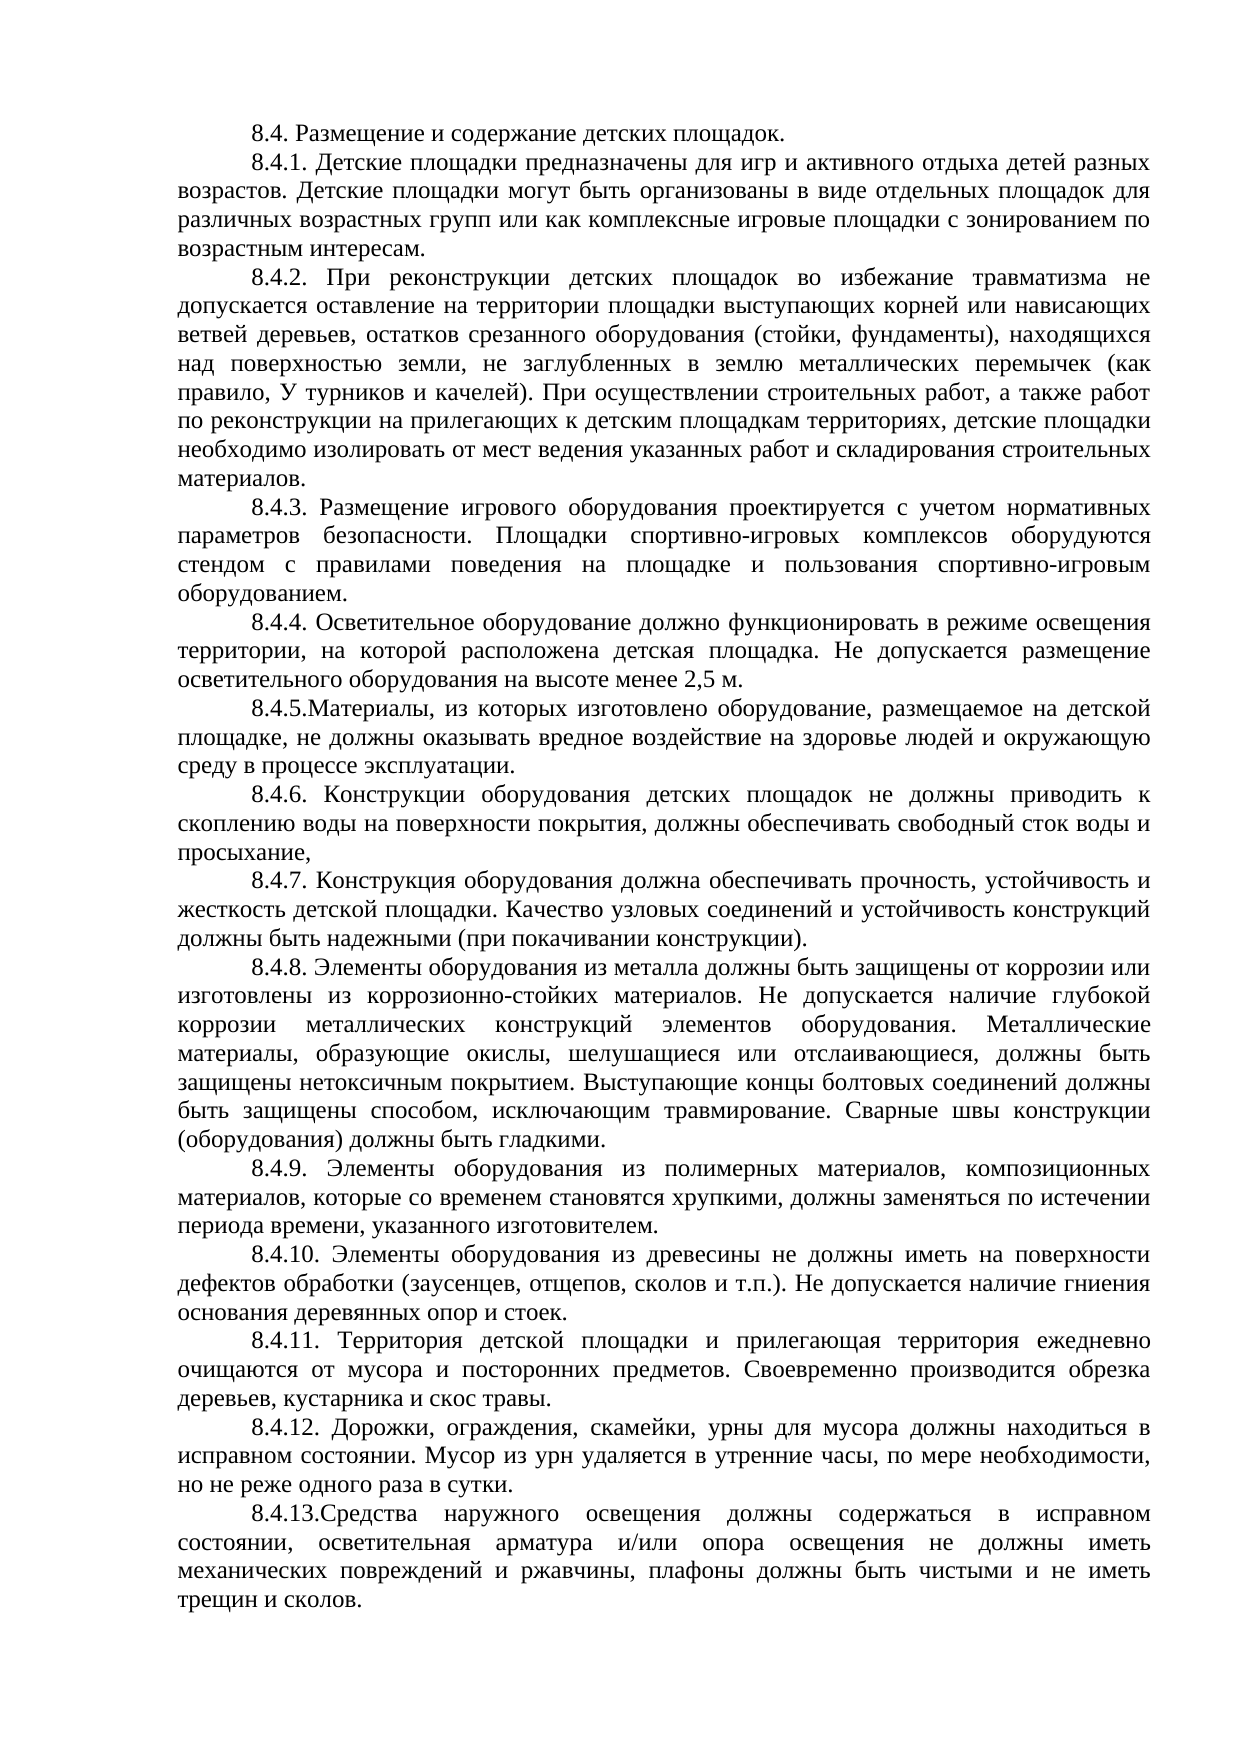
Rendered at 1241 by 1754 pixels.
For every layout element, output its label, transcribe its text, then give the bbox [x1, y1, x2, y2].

text 8.4.10. Элементы оборудования из древесины не должны иметь на поверхности дефектов обработки (заусенцев, отщепов, сколов и т.п.). Не допускается наличие гниения основания деревянных опор и стоек. [177, 1239, 1152, 1326]
text 8.4.8. Элементы оборудования из металла должны быть защищены от коррозии или изготовлены из коррозионно-стойких материалов. Не допускается наличие глубокой коррозии металлических конструкций элементов оборудования. Металлические материалы, образующие окислы, шелушащиеся или отслаивающиеся, должны быть защищены нетоксичным покрытием. Выступающие концы болтовых соединений должны быть защищены способом, исключающим травмирование. Сварные швы конструкции (оборудования) должны быть гладкими. [177, 952, 1152, 1153]
text 8.4.12. Дорожки, ограждения, скамейки, урны для мусора должны находиться в исправном состоянии. Мусор из урн удаляется в утренние часы, по мере необходимости, но не реже одного раза в сутки. [177, 1412, 1152, 1498]
text 8.4.3. Размещение игрового оборудования проектируется с учетом нормативных параметров безопасности. Площадки спортивно-игровых комплексов оборудуются стендом с правилами поведения на площадке и пользования спортивно-игровым оборудованием. [177, 492, 1152, 607]
text 8.4.6. Конструкции оборудования детских площадок не должны приводить к скоплению воды на поверхности покрытия, должны обеспечивать свободный сток воды и просыхание, [177, 779, 1152, 866]
text 8.4.1. Детские площадки предназначены для игр и активного отдыха детей разных возрастов. Детские площадки могут быть организованы в виде отдельных площадок для различных возрастных групп или как комплексные игровые площадки с зонированием по возрастным интересам. [177, 147, 1152, 262]
text 8.4.2. При реконструкции детских площадок во избежание травматизма не допускается оставление на территории площадки выступающих корней или нависающих ветвей деревьев, остатков срезанного оборудования (стойки, фундаменты), находящихся над поверхностью земли, не заглубленных в землю металлических перемычек (как правило, У турников и качелей). При осуществлении строительных работ, а также работ по реконструкции на прилегающих к детским площадкам территориях, детские площадки необходимо изолировать от мест ведения указанных работ и складирования строительных материалов. [177, 262, 1152, 492]
text 8.4.7. Конструкция оборудования должна обеспечивать прочность, устойчивость и жесткость детской площадки. Качество узловых соединений и устойчивость конструкций должны быть надежными (при покачивании конструкции). [177, 866, 1152, 952]
text 8.4.11. Территория детской площадки и прилегающая территория ежедневно очищаются от мусора и посторонних предметов. Своевременно производится обрезка деревьев, кустарника и скос травы. [177, 1326, 1152, 1412]
text 8.4.9. Элементы оборудования из полимерных материалов, композиционных материалов, которые со временем становятся хрупкими, должны заменяться по истечении периода времени, указанного изготовителем. [177, 1153, 1152, 1239]
text 8.4. Размещение и содержание детских площадок. [177, 118, 1152, 147]
text 8.4.4. Осветительное оборудование должно функционировать в режиме освещения территории, на которой расположена детская площадка. Не допускается размещение осветительного оборудования на высоте менее 2,5 м. [177, 607, 1152, 693]
text 8.4.5.Материалы, из которых изготовлено оборудование, размещаемое на детской площадке, не должны оказывать вредное воздействие на здоровье людей и окружающую среду в процессе эксплуатации. [177, 693, 1152, 779]
text 8.4.13.Средства наружного освещения должны содержаться в исправном состоянии, осветительная арматура и/или опора освещения не должны иметь механических повреждений и ржавчины, плафоны должны быть чистыми и не иметь трещин и сколов. [177, 1498, 1152, 1613]
